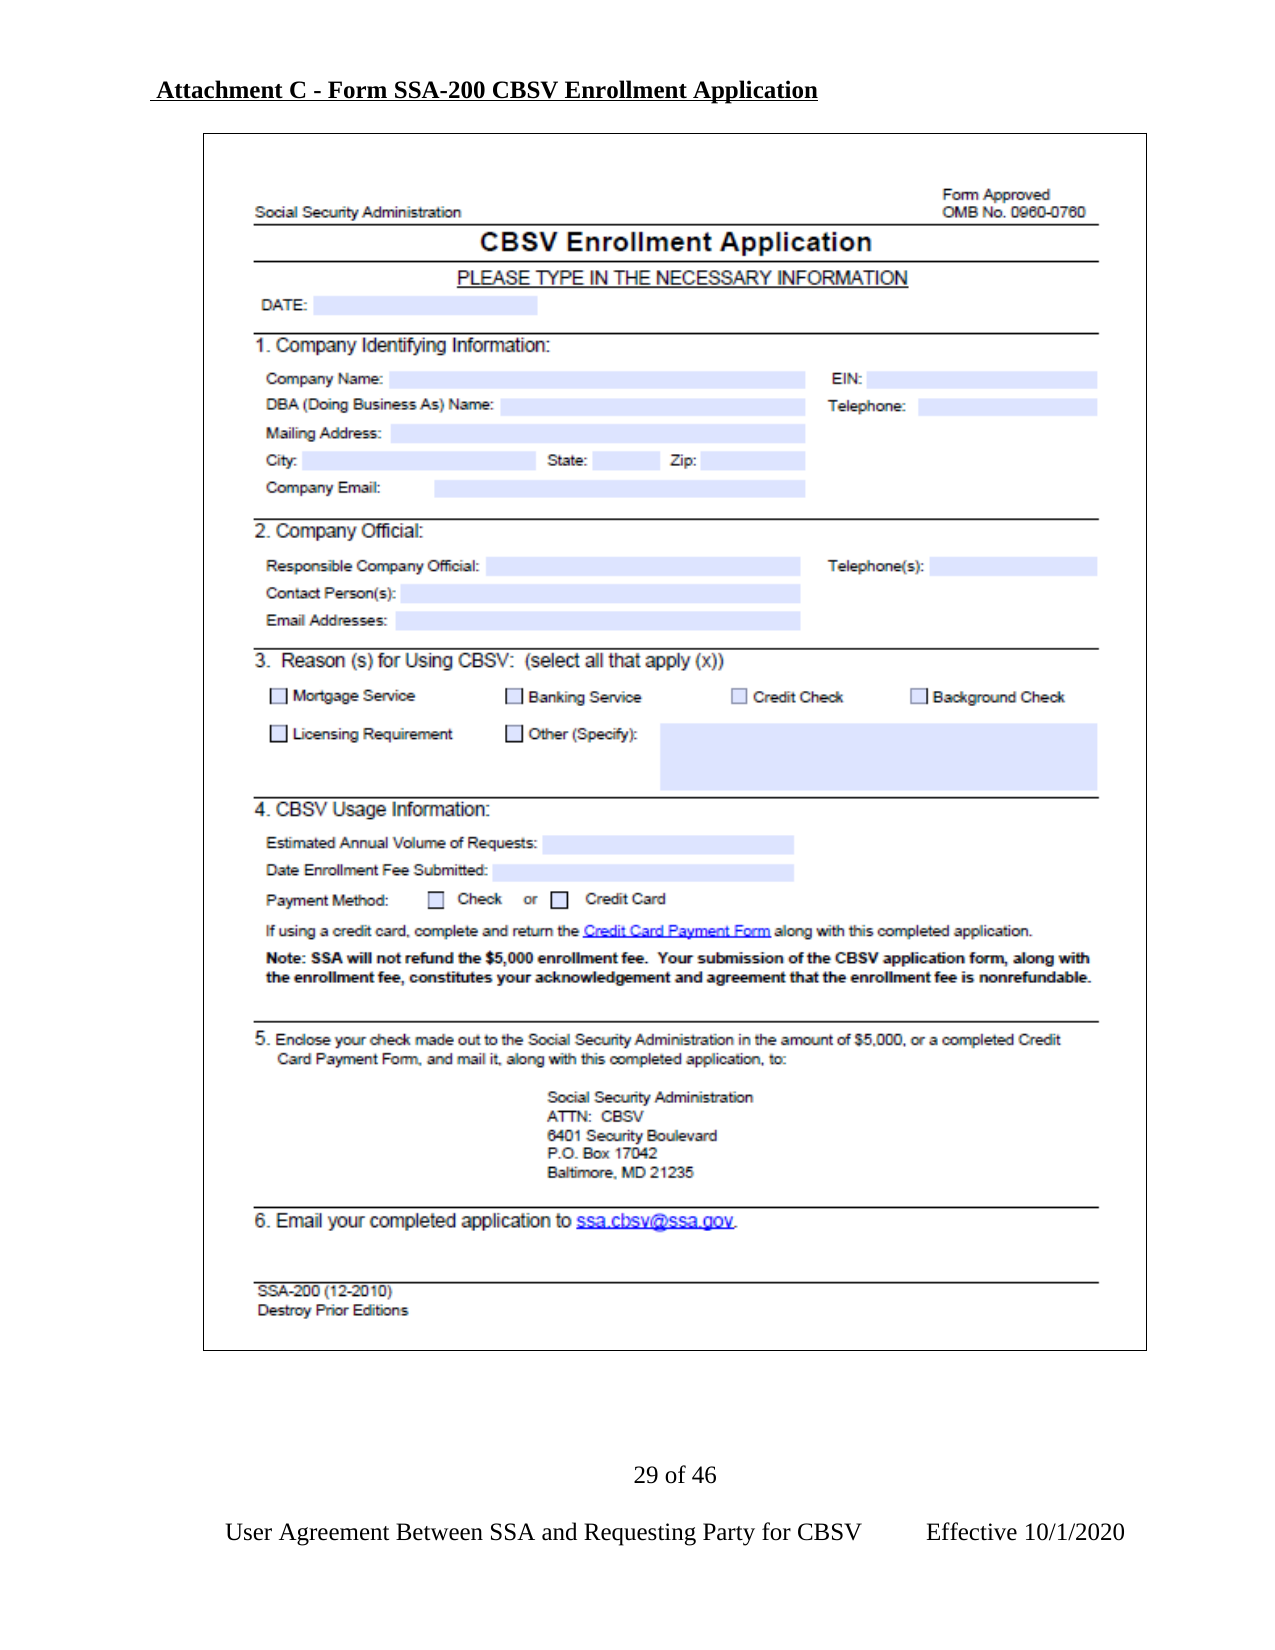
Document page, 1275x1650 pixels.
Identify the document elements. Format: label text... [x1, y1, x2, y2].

subtitle Attachment C - Form SSA-200 CBSV Enrollment Application [150, 75, 1200, 104]
picture [204, 134, 1146, 1350]
